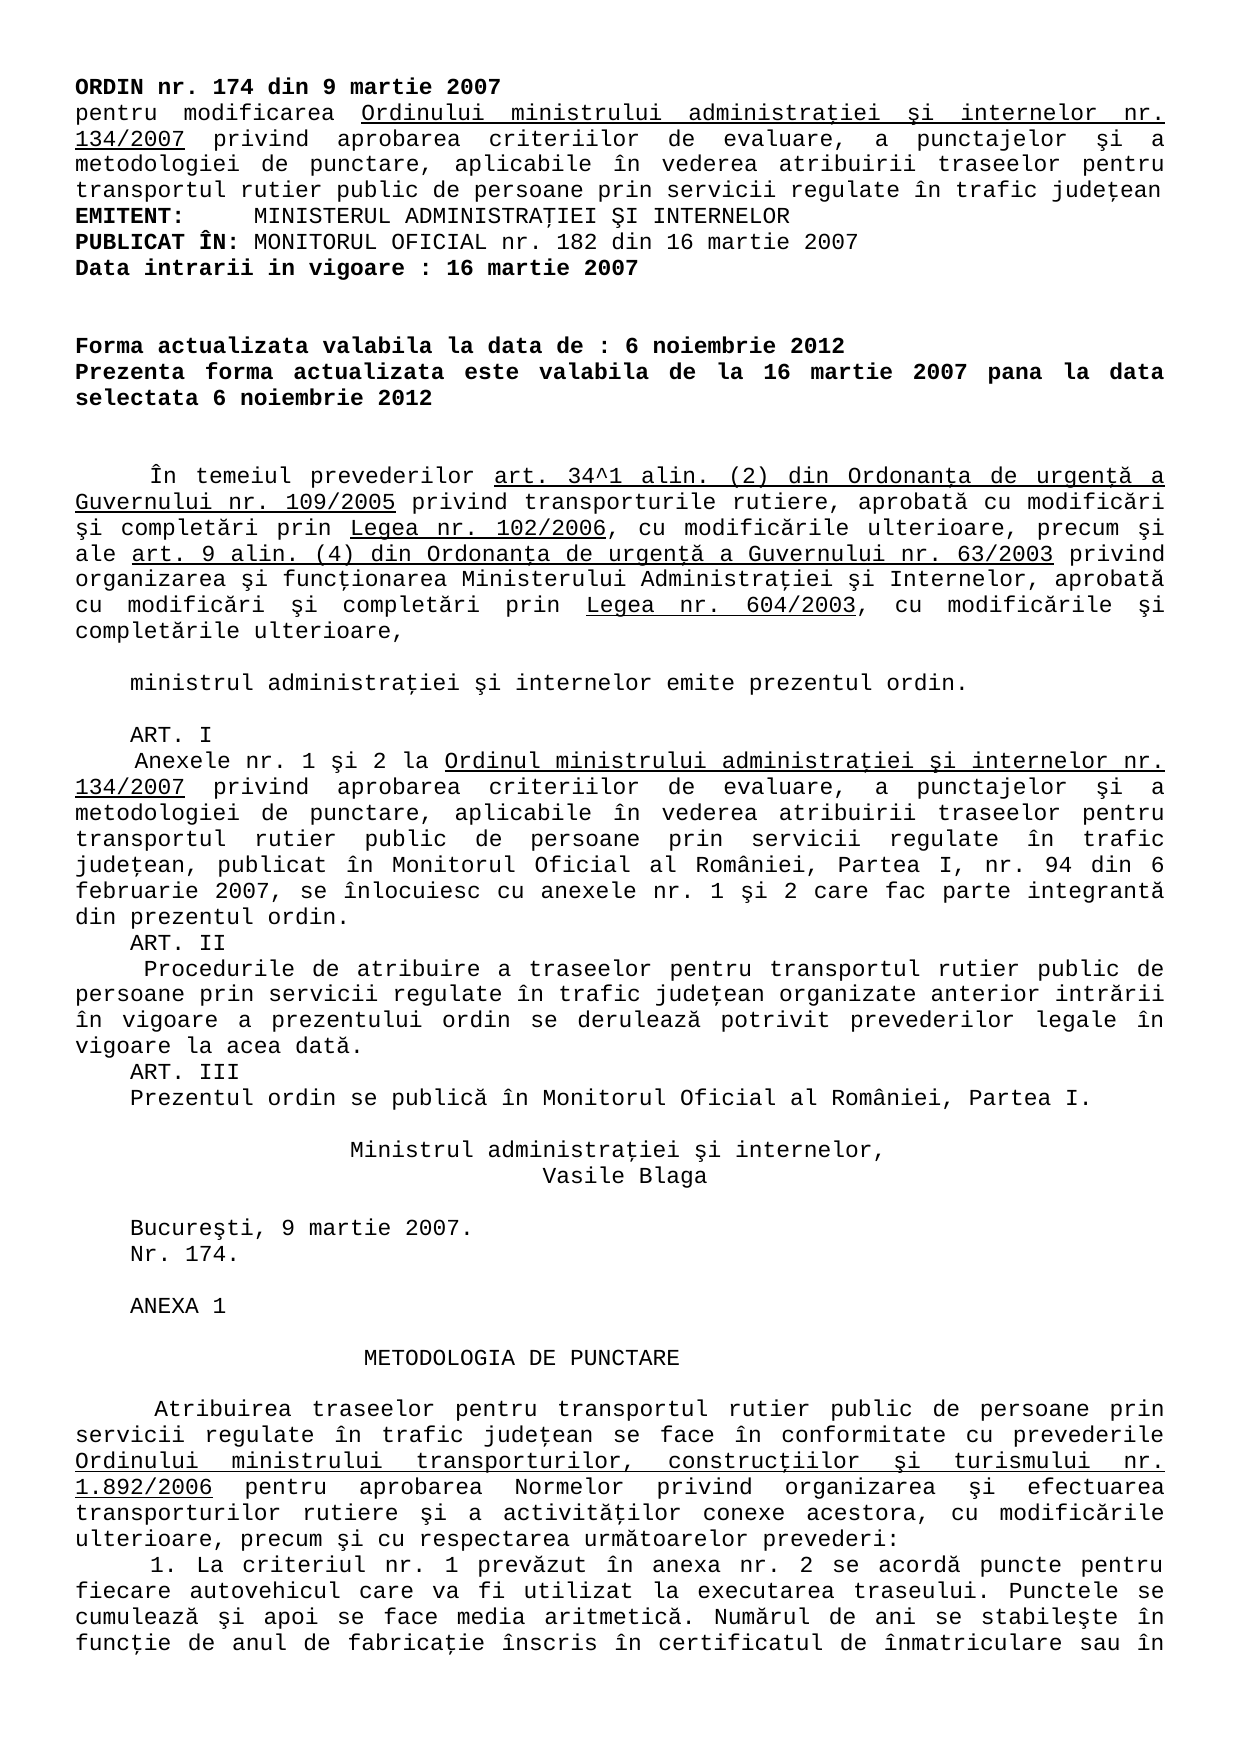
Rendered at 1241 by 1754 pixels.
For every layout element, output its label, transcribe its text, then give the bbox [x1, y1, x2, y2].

text ART. III [75, 1061, 1165, 1087]
text Atribuirea traseelor pentru transportul rutier public de persoane prin servicii regulate în trafic judeţean se face în conformitate cu prevederile <LLNK 12006 1892 50EE01 0 82>Ordinului ministrului transporturilor, construcţiilor şi turismului nr. 1.892/2006 pentru aprobarea Normelor privind organizarea şi efectuarea transporturilor rutiere şi a activităţilor conexe acestora, cu modificările ulterioare, precum şi cu respectarea următoarelor prevederi: [75, 1398, 1165, 1471]
text Atribuirea traseelor pentru transportul rutier public de persoane prin servicii regulate în trafic judeţean se face în conformitate cu prevederile <LLNK 12006 1892 50EE01 0 82>Ordinului ministrului transporturilor, construcţiilor şi turismului nr. 1.892/2006 pentru aprobarea Normelor privind organizarea şi efectuarea transporturilor rutiere şi a activităţilor conexe acestora, cu modificările ulterioare, precum şi cu respectarea următoarelor prevederi: [75, 1472, 1165, 1553]
text Vasile Blaga [75, 1164, 1165, 1190]
text Data intrarii in vigoare : 16 martie 2007 [75, 257, 1165, 282]
text Prezentul ordin se publică în Monitorul Oficial al României, Partea I. [75, 1087, 1165, 1112]
text În temeiul prevederilor <LLNK 12005 109180 302 34 70>art. 34^1 alin. (2) din Ordonanţa de urgenţă a Guvernului nr. 109/2005 privind transporturile rutiere, aprobată cu modificări şi completări prin <LLNK 12006 102 10 201 0 18>Legea nr. 102/2006, cu modificările ulterioare, precum şi ale <LLNK 12003 63180 302 9 66>art. 9 alin. (4) din Ordonanţa de urgenţă a Guvernului nr. 63/2003 privind organizarea şi funcţionarea Ministerului Administraţiei şi Internelor, aprobată cu modificări şi completări prin <LLNK 12003 604 10 201 0 18>Legea nr. 604/2003, cu modificările şi completările ulterioare, [75, 464, 1165, 646]
text EMITENT: MINISTERUL ADMINISTRAŢIEI ŞI INTERNELOR [75, 205, 1165, 231]
text Ministrul administraţiei şi internelor, [75, 1138, 1165, 1164]
text ministrul administraţiei şi internelor emite prezentul ordin. [75, 672, 1165, 697]
text PUBLICAT ÎN: MONITORUL OFICIAL nr. 182 din 16 martie 2007 [75, 231, 1165, 257]
text ANEXA 1 [75, 1294, 1165, 1320]
text ART. I [75, 723, 1165, 749]
text Anexele nr. 1 şi 2 la <LLNK 12007 134 50EI01 0 61>Ordinul ministrului administraţiei şi internelor nr. 134/2007 privind aprobarea criteriilor de evaluare, a punctajelor şi a metodologiei de punctare, aplicabile în vederea atribuirii traseelor pentru transportul rutier public de persoane prin servicii regulate în trafic judeţean, publicat în Monitorul Oficial al României, Partea I, nr. 94 din 6 februarie 2007, se înlocuiesc cu anexele nr. 1 şi 2 care fac parte integrantă din prezentul ordin. [75, 749, 1165, 931]
text ORDIN nr. 174 din 9 martie 2007 [75, 75, 1165, 101]
text Prezenta forma actualizata este valabila de la 16 martie 2007 pana la data selectata 6 noiembrie 2012 [75, 360, 1165, 412]
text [75, 1553, 1165, 1657]
text ART. II [75, 931, 1165, 957]
text Nr. 174. [75, 1242, 1165, 1268]
text METODOLOGIA DE PUNCTARE [75, 1346, 1165, 1372]
text Procedurile de atribuire a traseelor pentru transportul rutier public de persoane prin servicii regulate în trafic judeţean organizate anterior intrării în vigoare a prezentului ordin se derulează potrivit prevederilor legale în vigoare la acea dată. [75, 957, 1165, 1061]
text Forma actualizata valabila la data de : 6 noiembrie 2012 [75, 334, 1165, 360]
text pentru modificarea <LLNK 12007 134 50EI01 0 63>Ordinului ministrului administraţiei şi internelor nr. 134/2007 privind aprobarea criteriilor de evaluare, a punctajelor şi a metodologiei de punctare, aplicabile în vederea atribuirii traseelor pentru transportul rutier public de persoane prin servicii regulate în trafic judeţean [75, 101, 1165, 205]
text Bucureşti, 9 martie 2007. [75, 1216, 1165, 1242]
